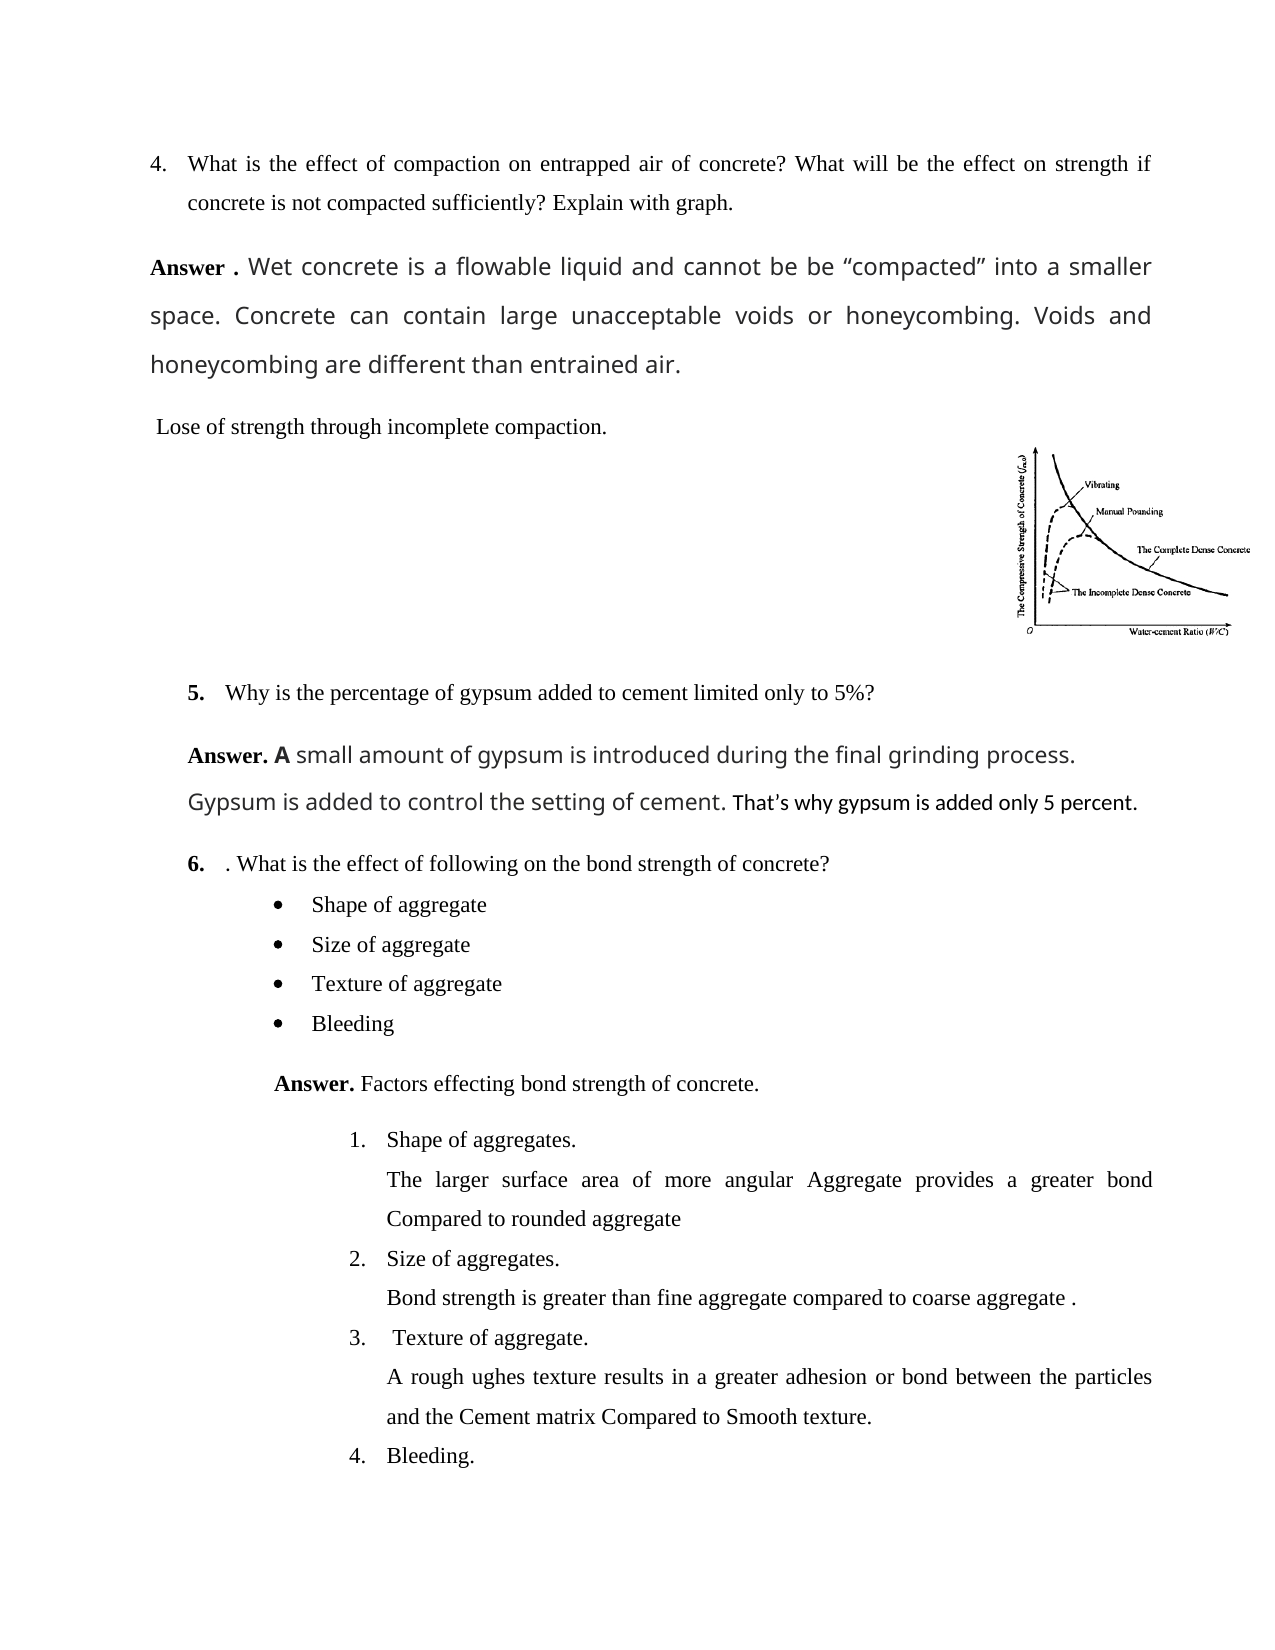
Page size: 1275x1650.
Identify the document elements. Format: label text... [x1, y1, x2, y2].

text Answer. A small amount of gypsum is introduced during the final grinding process. Gypsum is added to control the setting of cement. That’s why gypsum is added only 5 percent. [187, 739, 1153, 817]
list . What is the effect of following on the bond strength of concrete? [187, 849, 1153, 878]
list Size of aggregate [274, 931, 1153, 957]
list Shape of aggregates. [349, 1126, 1153, 1153]
list Size of aggregates. [349, 1245, 1153, 1271]
text Answer . Wet concrete is a flowable liquid and cannot be be “compacted” into a smaller space. Concrete can contain large unacceptable voids or honeycombing. Voids and honeycombing are different than entrained air. [150, 331, 1153, 380]
text Lose of strength through incomplete compaction. [150, 413, 1153, 439]
list Bleeding. [349, 1442, 1153, 1469]
text Answer. Factors effecting bond strength of concrete. [274, 1070, 1153, 1097]
list A rough ughes texture results in a greater adhesion or bond between the particles and the Cement matrix Compared to Smooth texture. [386, 1363, 1153, 1429]
list Bond strength is greater than fine aggregate compared to coarse aggregate . [386, 1284, 1153, 1311]
list What is the effect of compaction on entrapped air of concrete? What will be the effect on strength if concrete is not compacted sufficiently? Explain with graph. [150, 150, 1153, 216]
list Shape of aggregate [274, 892, 1153, 918]
list Bleeding [274, 1010, 1153, 1036]
list Why is the percentage of gypsum added to cement limited only to 5%? [187, 469, 1153, 705]
picture [1017, 447, 1250, 636]
list Texture of aggregate [274, 971, 1153, 997]
list Texture of aggregate. [349, 1324, 1153, 1350]
text Answer . Wet concrete is a flowable liquid and cannot be be “compacted” into a smaller space. Concrete can contain large unacceptable voids or honeycombing. Voids and honeycombing are different than entrained air. [150, 250, 1153, 299]
list The larger surface area of more angular Aggregate provides a greater bond Compared to rounded aggregate [386, 1166, 1153, 1232]
